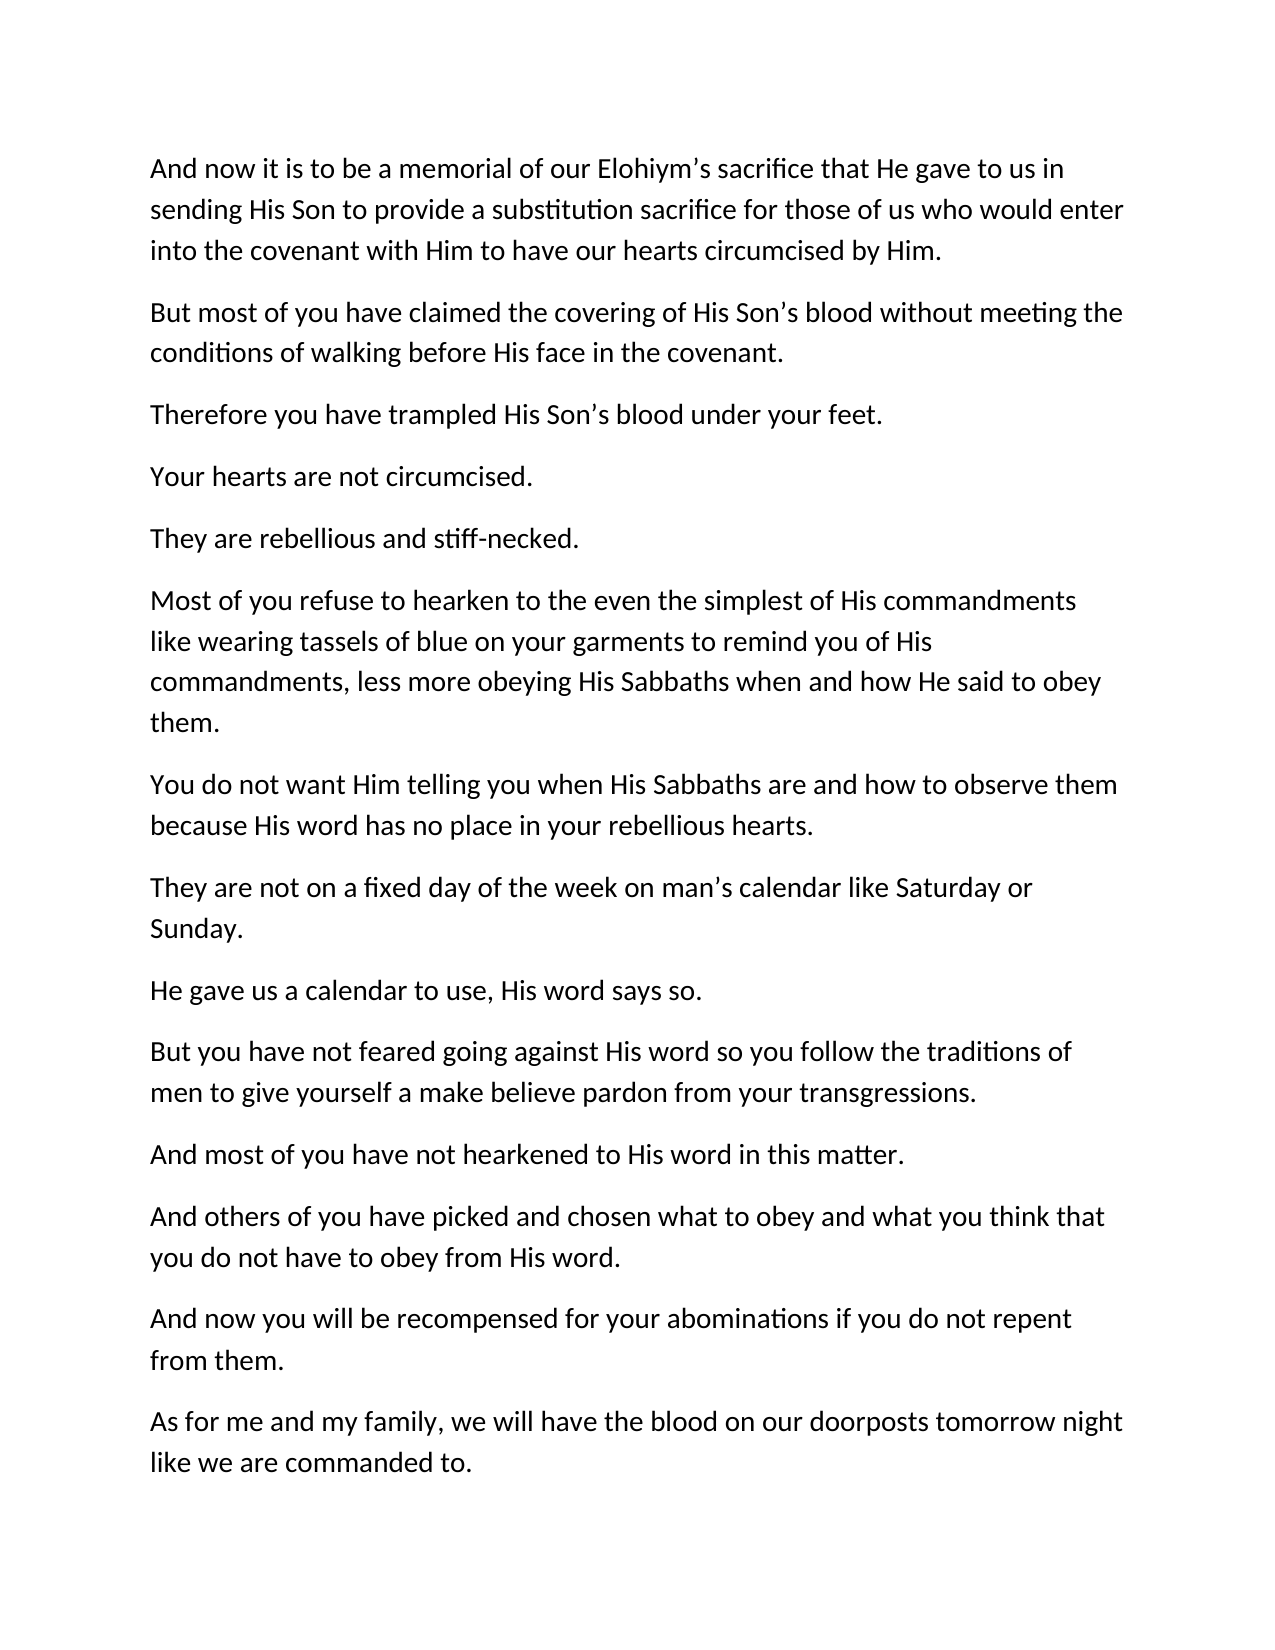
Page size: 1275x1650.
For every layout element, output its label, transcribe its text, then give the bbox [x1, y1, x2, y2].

text They are not on a fixed day of the week on man’s calendar like Saturday or Sunday. [150, 869, 1125, 946]
text But you have not feared going against His word so you follow the traditions of men to give yourself a make believe pardon from your transgressions. [150, 1033, 1125, 1110]
text And others of you have picked and chosen what to obey and what you think that you do not have to obey from His word. [150, 1198, 1125, 1274]
text And most of you have not hearkened to His word in this matter. [150, 1136, 1125, 1172]
text He gave us a calendar to use, His word says so. [150, 972, 1125, 1007]
text You do not want Him telling you when His Sabbaths are and how to observe them because His word has no place in your rebellious hearts. [150, 766, 1125, 843]
text Your hearts are not circumcised. [150, 458, 1125, 494]
text And now it is to be a memorial of our Elohiym’s sacrifice that He gave to us in sending His Son to provide a substitution sacrifice for those of us who would enter into the covenant with Him to have our hearts circumcised by Him. [150, 150, 1125, 267]
text And now you will be recompensed for your abominations if you do not repent from them. [150, 1301, 1125, 1377]
text But most of you have claimed the covering of His Son’s blood without meeting the conditions of walking before His face in the covenant. [150, 294, 1125, 370]
text Most of you refuse to hearken to the even the simplest of His commandments like wearing tassels of blue on your garments to remind you of His commandments, less more obeying His Sabbaths when and how He said to obey them. [150, 582, 1125, 740]
text Therefore you have trampled His Son’s blood under your feet. [150, 396, 1125, 432]
text They are rebellious and stiff-necked. [150, 520, 1125, 556]
text As for me and my family, we will have the blood on our doorposts tomorrow night like we are commanded to. [150, 1403, 1125, 1480]
